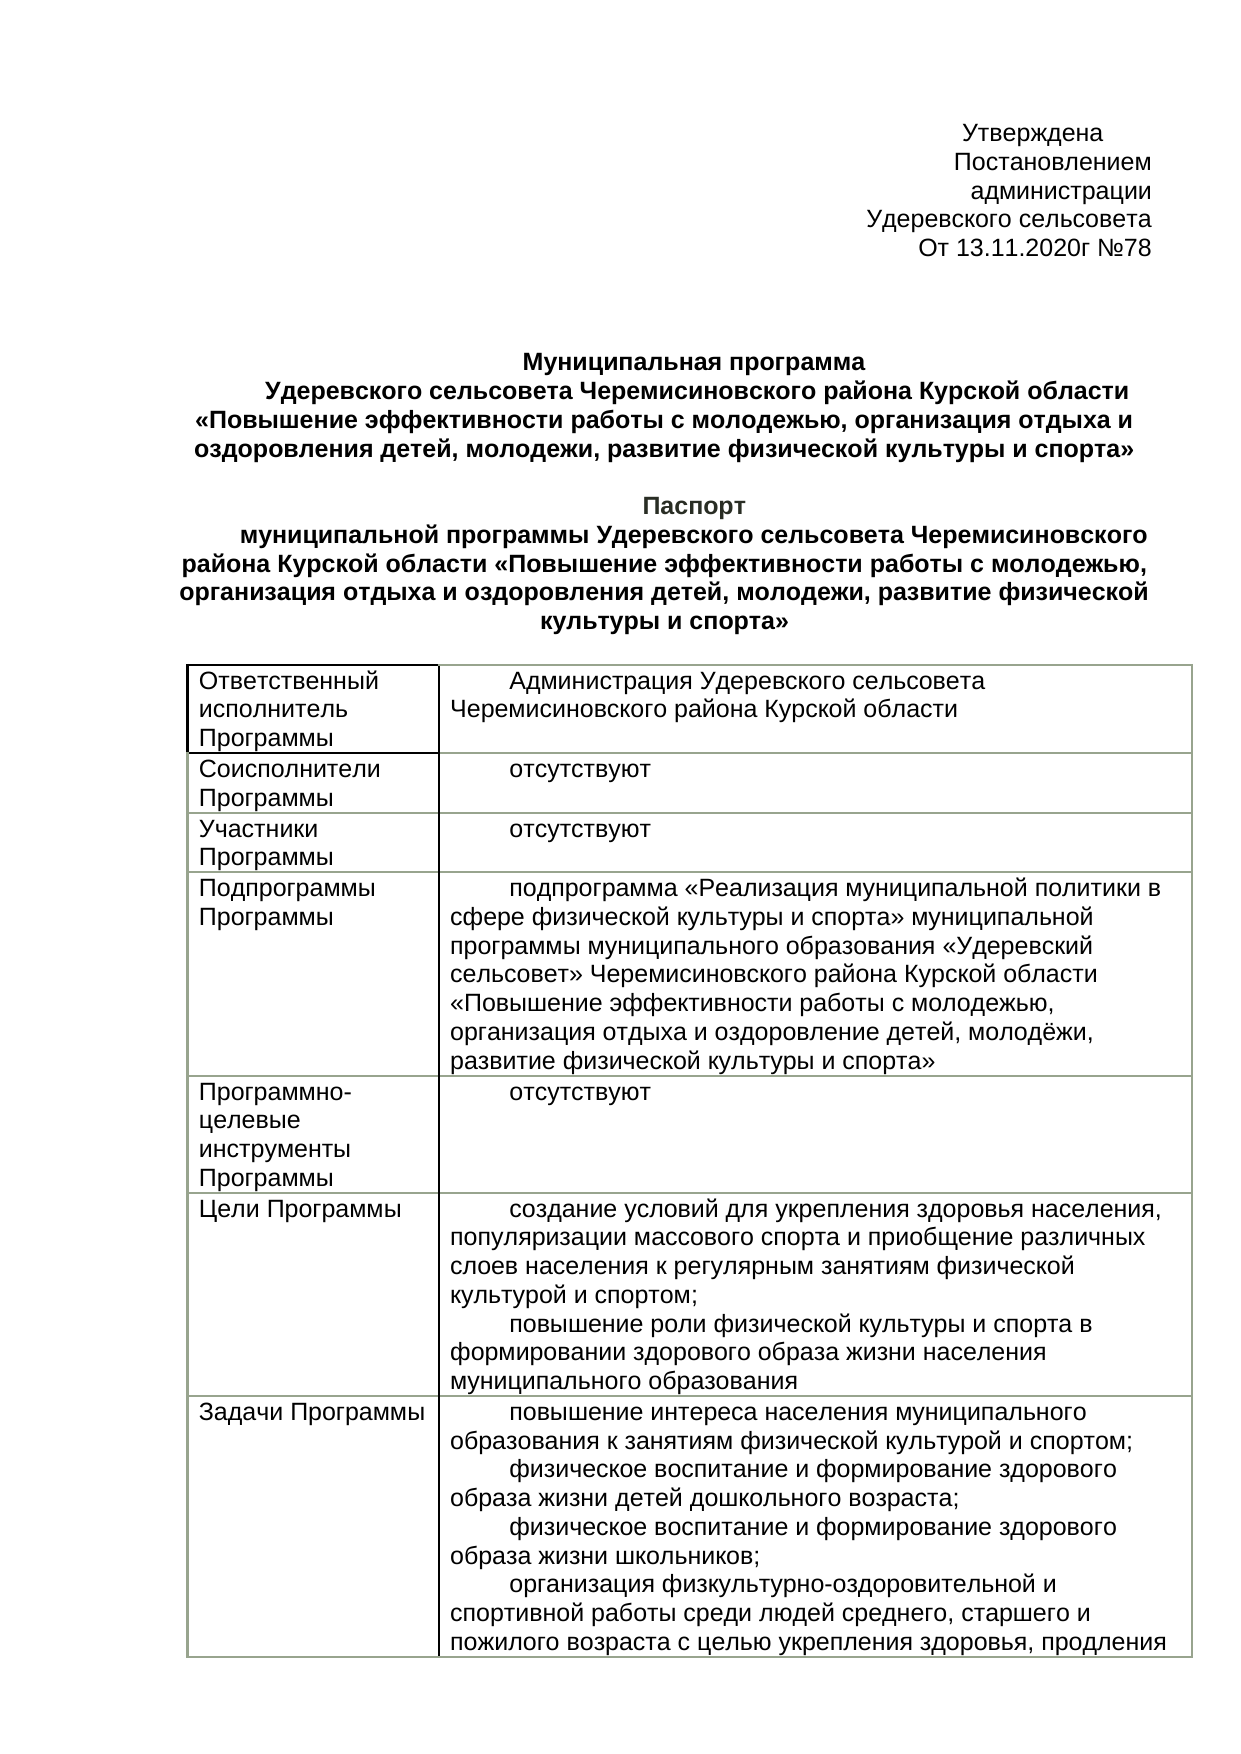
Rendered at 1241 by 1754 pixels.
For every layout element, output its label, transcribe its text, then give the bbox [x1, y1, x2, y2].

text Удеревского сельсовета [177, 204, 1152, 233]
text Муниципальная программа [177, 347, 1152, 376]
text Удеревского сельсовета Черемисиновского района Курской области «Повышение эффективности работы с молодежью, организация отдыха и оздоровления детей, молодежи, развитие физической культуры и спорта» [177, 376, 1152, 462]
text Паспорт [177, 491, 1152, 520]
text муниципальной программы Удеревского сельсовета Черемисиновского района Курской области «Повышение эффективности работы с молодежью, организация отдыха и оздоровления детей, молодежи, развитие физической культуры и спорта» [177, 520, 1152, 635]
table_cell Задачи Программы [189, 1397, 438, 1656]
text Утверждена [177, 118, 1152, 147]
text От 13.11.2020г №78 [177, 233, 1152, 262]
table_header Ответственный исполнитель Программы [189, 666, 438, 752]
table_cell Участники Программы [189, 814, 438, 871]
table_cell отсутствуют [440, 1077, 1191, 1192]
table_cell Соисполнители Программы [189, 754, 438, 812]
table_cell Цели Программы [189, 1194, 438, 1395]
text администрации [177, 176, 1152, 204]
text Постановлением [177, 147, 1152, 176]
table_cell Программно-целевые инструменты Программы [189, 1077, 438, 1192]
table_header Администрация Удеревского сельсовета Черемисиновского района Курской области [440, 666, 1191, 752]
table_cell отсутствуют [440, 814, 1191, 871]
table_cell создание условий для укрепления здоровья населения, популяризации массового спорта и приобщение различных слоев населения к регулярным занятиям физической культурой и спортом; повышение роли физической культуры и спорта в формировании здорового образа жизни населения муниципального образования [440, 1194, 1191, 1395]
table_cell отсутствуют [440, 754, 1191, 812]
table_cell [440, 1397, 1191, 1656]
table_cell Подпрограммы Программы [189, 873, 438, 1074]
table_cell подпрограмма «Реализация муниципальной политики в сфере физической культуры и спорта» муниципальной программы муниципального образования «Удеревский сельсовет» Черемисиновского района Курской области «Повышение эффективности работы с молодежью, организация отдыха и оздоровление детей, молодёжи, развитие физической культуры и спорта» [440, 873, 1191, 1074]
